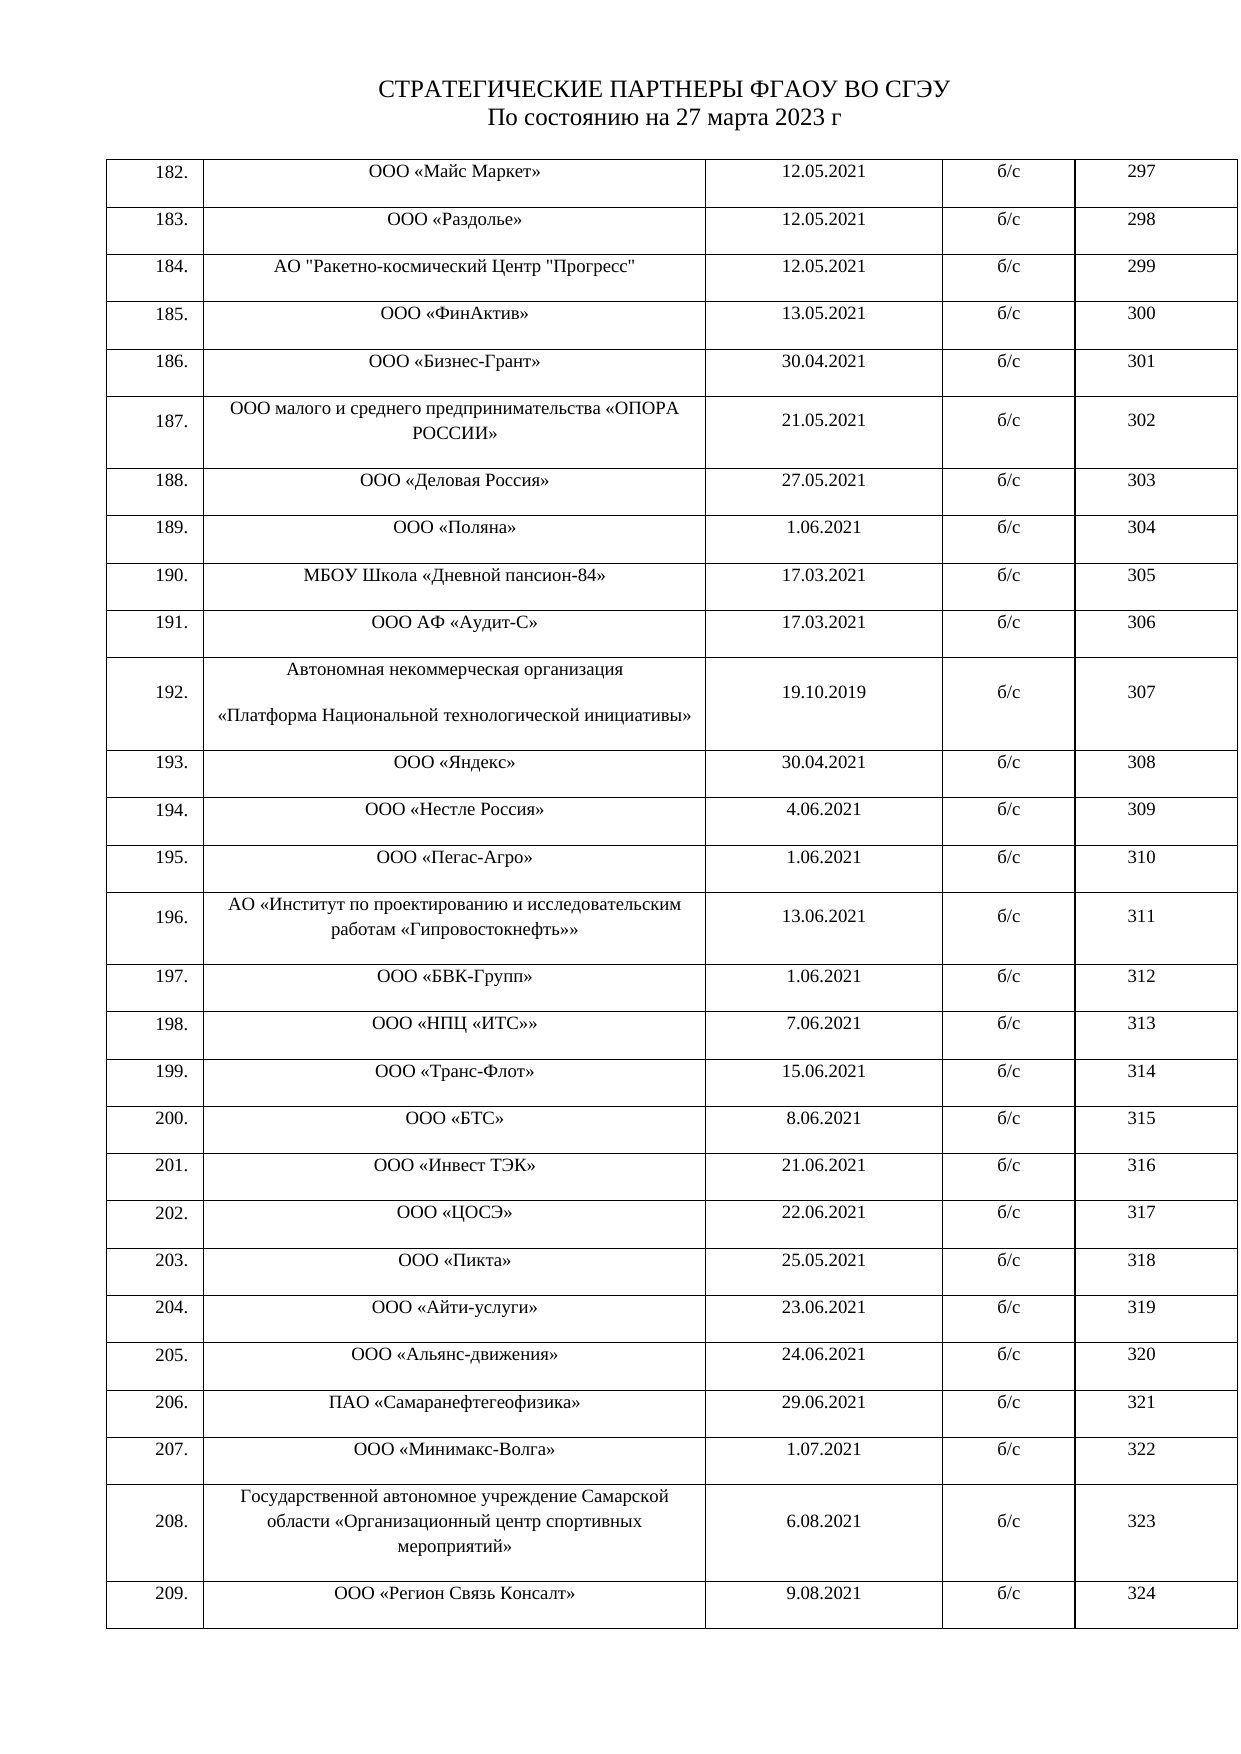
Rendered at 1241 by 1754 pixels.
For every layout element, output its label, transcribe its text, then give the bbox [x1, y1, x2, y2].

table_cell [1208, 1296, 1237, 1342]
table_cell [107, 516, 203, 562]
table_cell [1208, 1012, 1237, 1058]
table_cell ООО «БВК-Групп» [204, 965, 705, 1011]
table_cell 30.04.2021 [706, 350, 942, 396]
table_cell [107, 1391, 203, 1437]
table_cell б/с [943, 965, 1074, 1011]
table_cell [1208, 1060, 1237, 1106]
table_cell [1208, 1201, 1237, 1248]
table_cell [1208, 302, 1237, 348]
table_cell 25.05.2021 [706, 1249, 942, 1295]
table_cell 301 [1076, 350, 1208, 396]
table_cell [107, 1012, 203, 1058]
table_cell 303 [1076, 469, 1208, 515]
table_cell б/с [943, 302, 1074, 348]
table_cell 306 [1076, 611, 1208, 657]
table_cell ООО «Минимакс-Волга» [204, 1438, 705, 1484]
table_cell 319 [1076, 1296, 1208, 1342]
table_cell [107, 798, 203, 844]
table_cell 308 [1076, 751, 1208, 797]
table_cell 307 [1076, 658, 1208, 750]
table_cell б/с [943, 751, 1074, 797]
table_cell б/с [943, 1391, 1074, 1437]
table_cell [107, 160, 203, 207]
table_cell [107, 350, 203, 396]
table_cell б/с [943, 1154, 1074, 1200]
table_cell б/с [943, 255, 1074, 301]
table_cell б/с [943, 1201, 1074, 1248]
table_cell 6.08.2021 [706, 1485, 942, 1581]
table_cell [107, 965, 203, 1011]
table_cell 314 [1076, 1060, 1208, 1106]
table_cell [107, 1107, 203, 1153]
table_cell 8.06.2021 [706, 1107, 942, 1153]
table_cell б/с [943, 1343, 1074, 1389]
table_cell 318 [1076, 1249, 1208, 1295]
table_cell 9.08.2021 [706, 1582, 942, 1628]
table_cell [107, 658, 203, 750]
table_cell [107, 302, 203, 348]
table_cell б/с [943, 1107, 1074, 1153]
table_cell 310 [1076, 846, 1208, 892]
table_cell 316 [1076, 1154, 1208, 1200]
table_cell б/с [943, 611, 1074, 657]
table_cell ПАО «Самаранефтегеофизика» [204, 1391, 705, 1437]
table_cell б/с [943, 658, 1074, 750]
table_cell [107, 469, 203, 515]
table_cell Автономная некоммерческая организация «Платформа Национальной технологической инициативы» [204, 658, 705, 750]
table_cell [1208, 1438, 1237, 1484]
table_cell 317 [1076, 1201, 1208, 1248]
table_cell [1208, 255, 1237, 301]
table_cell ООО «Инвест ТЭК» [204, 1154, 705, 1200]
table_cell 12.05.2021 [706, 255, 942, 301]
table_cell [107, 611, 203, 657]
table_cell 13.06.2021 [706, 893, 942, 964]
table_cell [1208, 160, 1237, 207]
table_cell 323 [1076, 1485, 1208, 1581]
table_cell 21.06.2021 [706, 1154, 942, 1200]
table_cell [1208, 350, 1237, 396]
table_cell б/с [943, 350, 1074, 396]
table_cell ООО «Айти-услуги» [204, 1296, 705, 1342]
table_cell 313 [1076, 1012, 1208, 1058]
table_cell 12.05.2021 [706, 160, 942, 207]
table_cell [1208, 1107, 1237, 1153]
table_cell ООО «Яндекс» [204, 751, 705, 797]
table_cell АО «Институт по проектированию и исследовательским работам «Гипровостокнефть»» [204, 893, 705, 964]
table_cell б/с [943, 160, 1074, 207]
table_cell 17.03.2021 [706, 564, 942, 610]
table_cell 4.06.2021 [706, 798, 942, 844]
table_cell ООО «Альянс-движения» [204, 1343, 705, 1389]
table_cell 300 [1076, 302, 1208, 348]
table_cell 15.06.2021 [706, 1060, 942, 1106]
table_cell [1208, 1343, 1237, 1389]
table_cell 302 [1076, 397, 1208, 468]
table_cell 324 [1076, 1582, 1208, 1628]
table_cell ООО «ЦОСЭ» [204, 1201, 705, 1248]
table_cell 304 [1076, 516, 1208, 562]
table_cell [1208, 516, 1237, 562]
table_cell ООО «Транс-Флот» [204, 1060, 705, 1106]
table_cell 19.10.2019 [706, 658, 942, 750]
table_cell 12.05.2021 [706, 208, 942, 254]
table_cell [1208, 846, 1237, 892]
table_cell ООО малого и среднего предпринимательства «ОПОРА РОССИИ» [204, 397, 705, 468]
table_cell [107, 1154, 203, 1200]
table_cell [107, 1060, 203, 1106]
table_cell ООО «Раздолье» [204, 208, 705, 254]
table_cell ООО «Бизнес-Грант» [204, 350, 705, 396]
table_cell 22.06.2021 [706, 1201, 942, 1248]
table_cell 21.05.2021 [706, 397, 942, 468]
table_cell 29.06.2021 [706, 1391, 942, 1437]
table_cell б/с [943, 397, 1074, 468]
table_cell 24.06.2021 [706, 1343, 942, 1389]
table_cell ООО «Регион Связь Консалт» [204, 1582, 705, 1628]
table_cell ООО «Пикта» [204, 1249, 705, 1295]
table_cell [1208, 751, 1237, 797]
table_cell ООО «Деловая Россия» [204, 469, 705, 515]
table_cell 23.06.2021 [706, 1296, 942, 1342]
table_cell 311 [1076, 893, 1208, 964]
table_cell [107, 1343, 203, 1389]
table_cell ООО АФ «Аудит-С» [204, 611, 705, 657]
table_cell [1208, 1582, 1237, 1628]
table_cell 1.07.2021 [706, 1438, 942, 1484]
table_cell АО "Ракетно-космический Центр "Прогресс" [204, 255, 705, 301]
table_cell [107, 1201, 203, 1248]
table_cell [107, 1249, 203, 1295]
table_cell Государственной автономное учреждение Самарской области «Организационный центр спортивных мероприятий» [204, 1485, 705, 1581]
table_cell ООО «НПЦ «ИТС»» [204, 1012, 705, 1058]
table_cell [107, 893, 203, 964]
table_cell [1208, 1391, 1237, 1437]
table_cell [1208, 1485, 1237, 1581]
table_cell [107, 1485, 203, 1581]
table_cell [107, 846, 203, 892]
table_cell ООО «Пегас-Агро» [204, 846, 705, 892]
table_cell 17.03.2021 [706, 611, 942, 657]
table_cell 315 [1076, 1107, 1208, 1153]
table_cell 321 [1076, 1391, 1208, 1437]
table_cell [1208, 564, 1237, 610]
table_cell 1.06.2021 [706, 846, 942, 892]
table_cell б/с [943, 208, 1074, 254]
table_cell [107, 397, 203, 468]
table_cell [1208, 469, 1237, 515]
table_cell б/с [943, 1012, 1074, 1058]
table_cell МБОУ Школа «Дневной пансион-84» [204, 564, 705, 610]
table_cell [1208, 798, 1237, 844]
table_cell [107, 1582, 203, 1628]
table_cell 322 [1076, 1438, 1208, 1484]
table_cell [107, 564, 203, 610]
table_cell 299 [1076, 255, 1208, 301]
table_cell б/с [943, 469, 1074, 515]
table_cell 1.06.2021 [706, 965, 942, 1011]
table_cell [1208, 1249, 1237, 1295]
table_cell б/с [943, 798, 1074, 844]
table_cell б/с [943, 516, 1074, 562]
table_cell 1.06.2021 [706, 516, 942, 562]
table_cell б/с [943, 1249, 1074, 1295]
table_cell ООО «ФинАктив» [204, 302, 705, 348]
table_cell [107, 255, 203, 301]
table_cell [107, 208, 203, 254]
table_cell 27.05.2021 [706, 469, 942, 515]
table_cell б/с [943, 564, 1074, 610]
table_cell б/с [943, 1582, 1074, 1628]
table_cell 320 [1076, 1343, 1208, 1389]
table_cell [107, 751, 203, 797]
table_cell [1208, 611, 1237, 657]
table_cell б/с [943, 846, 1074, 892]
table_cell [1208, 965, 1237, 1011]
table_cell [1208, 208, 1237, 254]
table_cell б/с [943, 1296, 1074, 1342]
table_cell [1208, 397, 1237, 468]
table_cell б/с [943, 893, 1074, 964]
table_cell б/с [943, 1060, 1074, 1106]
table_cell [1208, 1154, 1237, 1200]
table_cell б/с [943, 1485, 1074, 1581]
table_cell ООО «Поляна» [204, 516, 705, 562]
table_cell 298 [1076, 208, 1208, 254]
table_cell 309 [1076, 798, 1208, 844]
table_cell 305 [1076, 564, 1208, 610]
table_cell ООО «Майс Маркет» [204, 160, 705, 207]
table_cell [1208, 893, 1237, 964]
table_cell 30.04.2021 [706, 751, 942, 797]
table_cell [107, 1296, 203, 1342]
table_cell [1208, 658, 1237, 750]
table_cell ООО «БТС» [204, 1107, 705, 1153]
table_cell [107, 1438, 203, 1484]
table_cell б/с [943, 1438, 1074, 1484]
table_cell 13.05.2021 [706, 302, 942, 348]
table_cell 312 [1076, 965, 1208, 1011]
table_cell ООО «Нестле Россия» [204, 798, 705, 844]
table_cell 297 [1076, 160, 1208, 207]
table_cell 7.06.2021 [706, 1012, 942, 1058]
